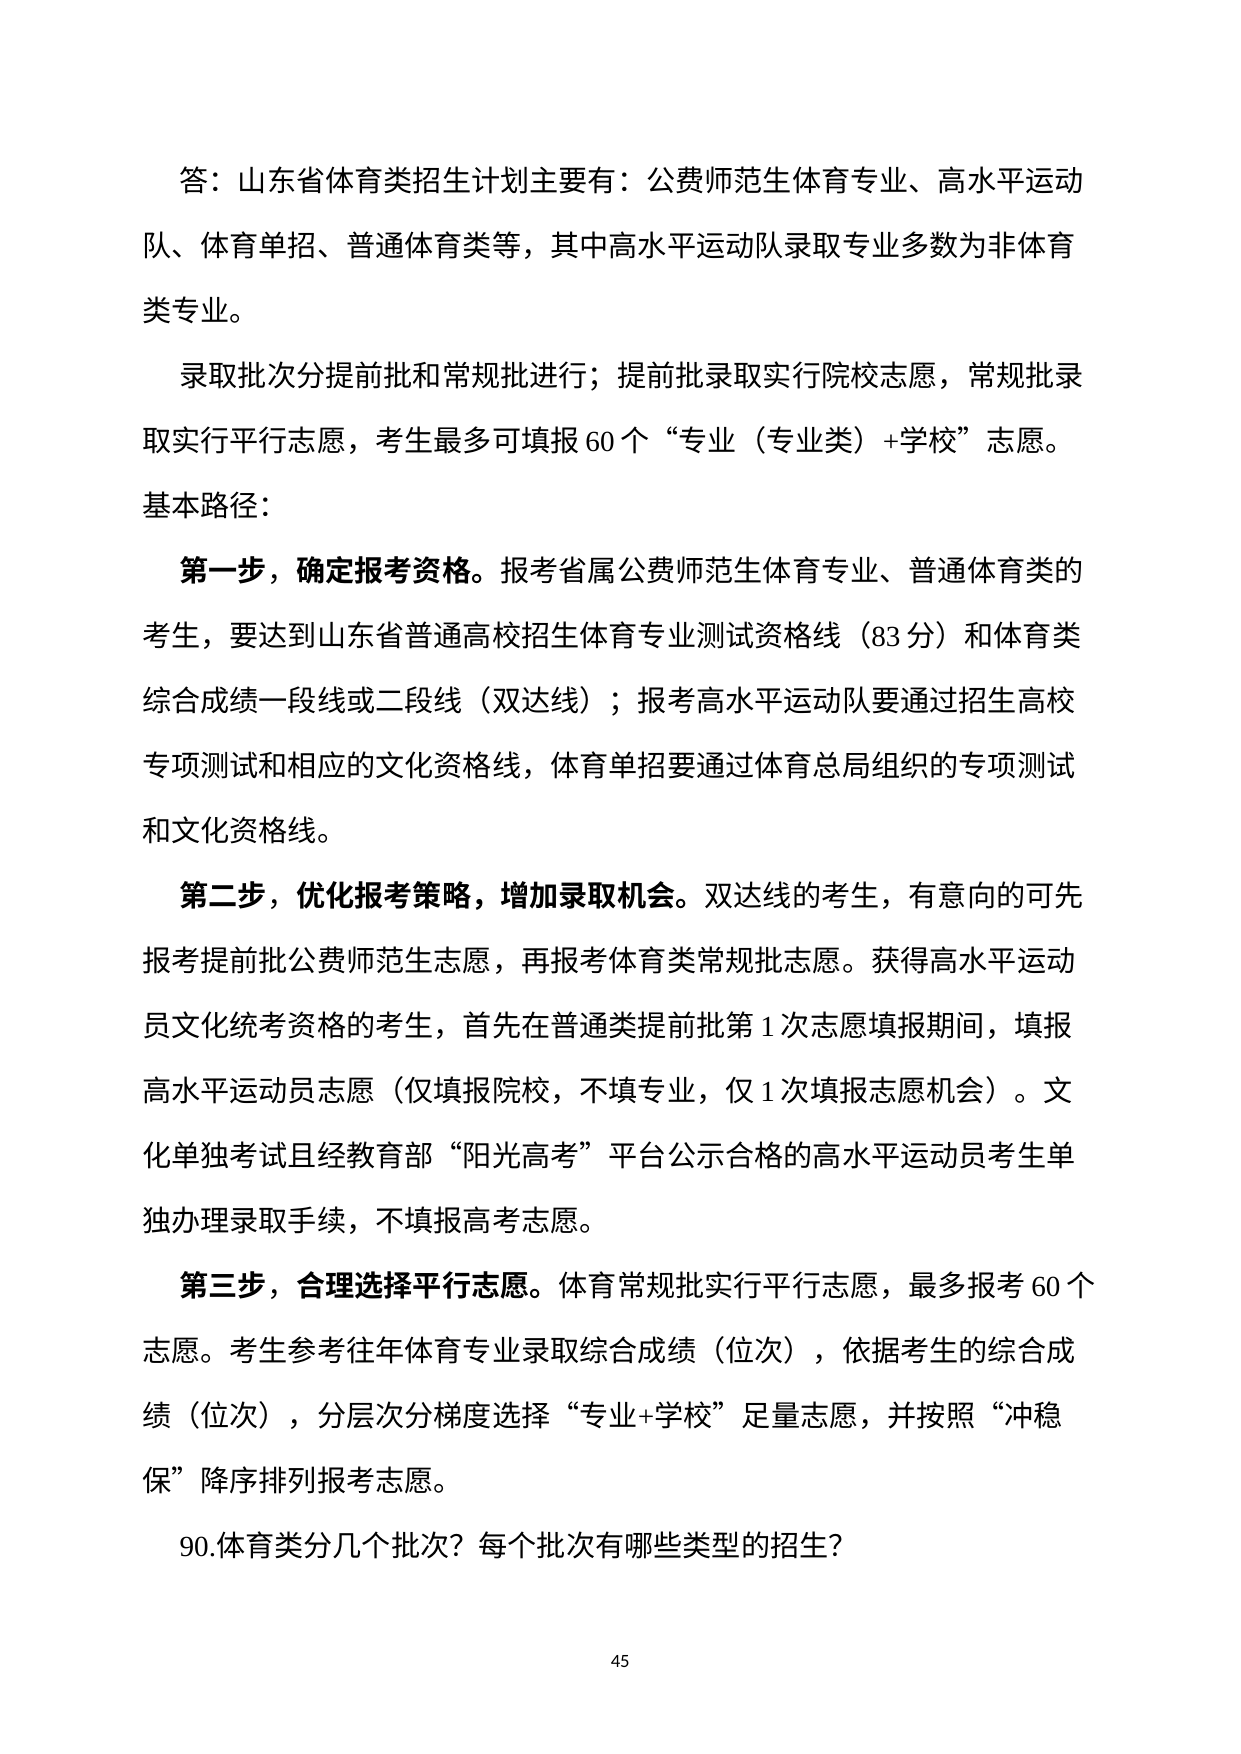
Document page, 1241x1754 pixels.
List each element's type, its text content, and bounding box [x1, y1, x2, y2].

text 第二步，优化报考策略，增加录取机会。双达线的考生，有意向的可先报考提前批公费师范生志愿，再报考体育类常规批志愿。获得高水平运动员文化统考资格的考生，首先在普通类提前批第1次志愿填报期间，填报高水平运动员志愿（仅填报院校，不填专业，仅1次填报志愿机会）。文化单独考试且经教育部“阳光高考”平台公示合格的高水平运动员考生单独办理录取手续，不填报高考志愿。 [142, 861, 1098, 1251]
text 第一步，确定报考资格。报考省属公费师范生体育专业、普通体育类的考生，要达到山东省普通高校招生体育专业测试资格线（83分）和体育类综合成绩一段线或二段线（双达线）；报考高水平运动队要通过招生高校专项测试和相应的文化资格线，体育单招要通过体育总局组织的专项测试和文化资格线。 [142, 536, 1098, 861]
text 答：山东省体育类招生计划主要有：公费师范生体育专业、高水平运动队、体育单招、普通体育类等，其中高水平运动队录取专业多数为非体育类专业。 [142, 146, 1098, 341]
text 录取批次分提前批和常规批进行；提前批录取实行院校志愿，常规批录取实行平行志愿，考生最多可填报60个“专业（专业类）+学校”志愿。基本路径： [142, 341, 1098, 536]
text 第三步，合理选择平行志愿。体育常规批实行平行志愿，最多报考60个志愿。考生参考往年体育专业录取综合成绩（位次），依据考生的综合成绩（位次），分层次分梯度选择“专业+学校”足量志愿，并按照“冲稳保”降序排列报考志愿。 [142, 1251, 1098, 1511]
text 90.体育类分几个批次？每个批次有哪些类型的招生？ [142, 1511, 1098, 1576]
